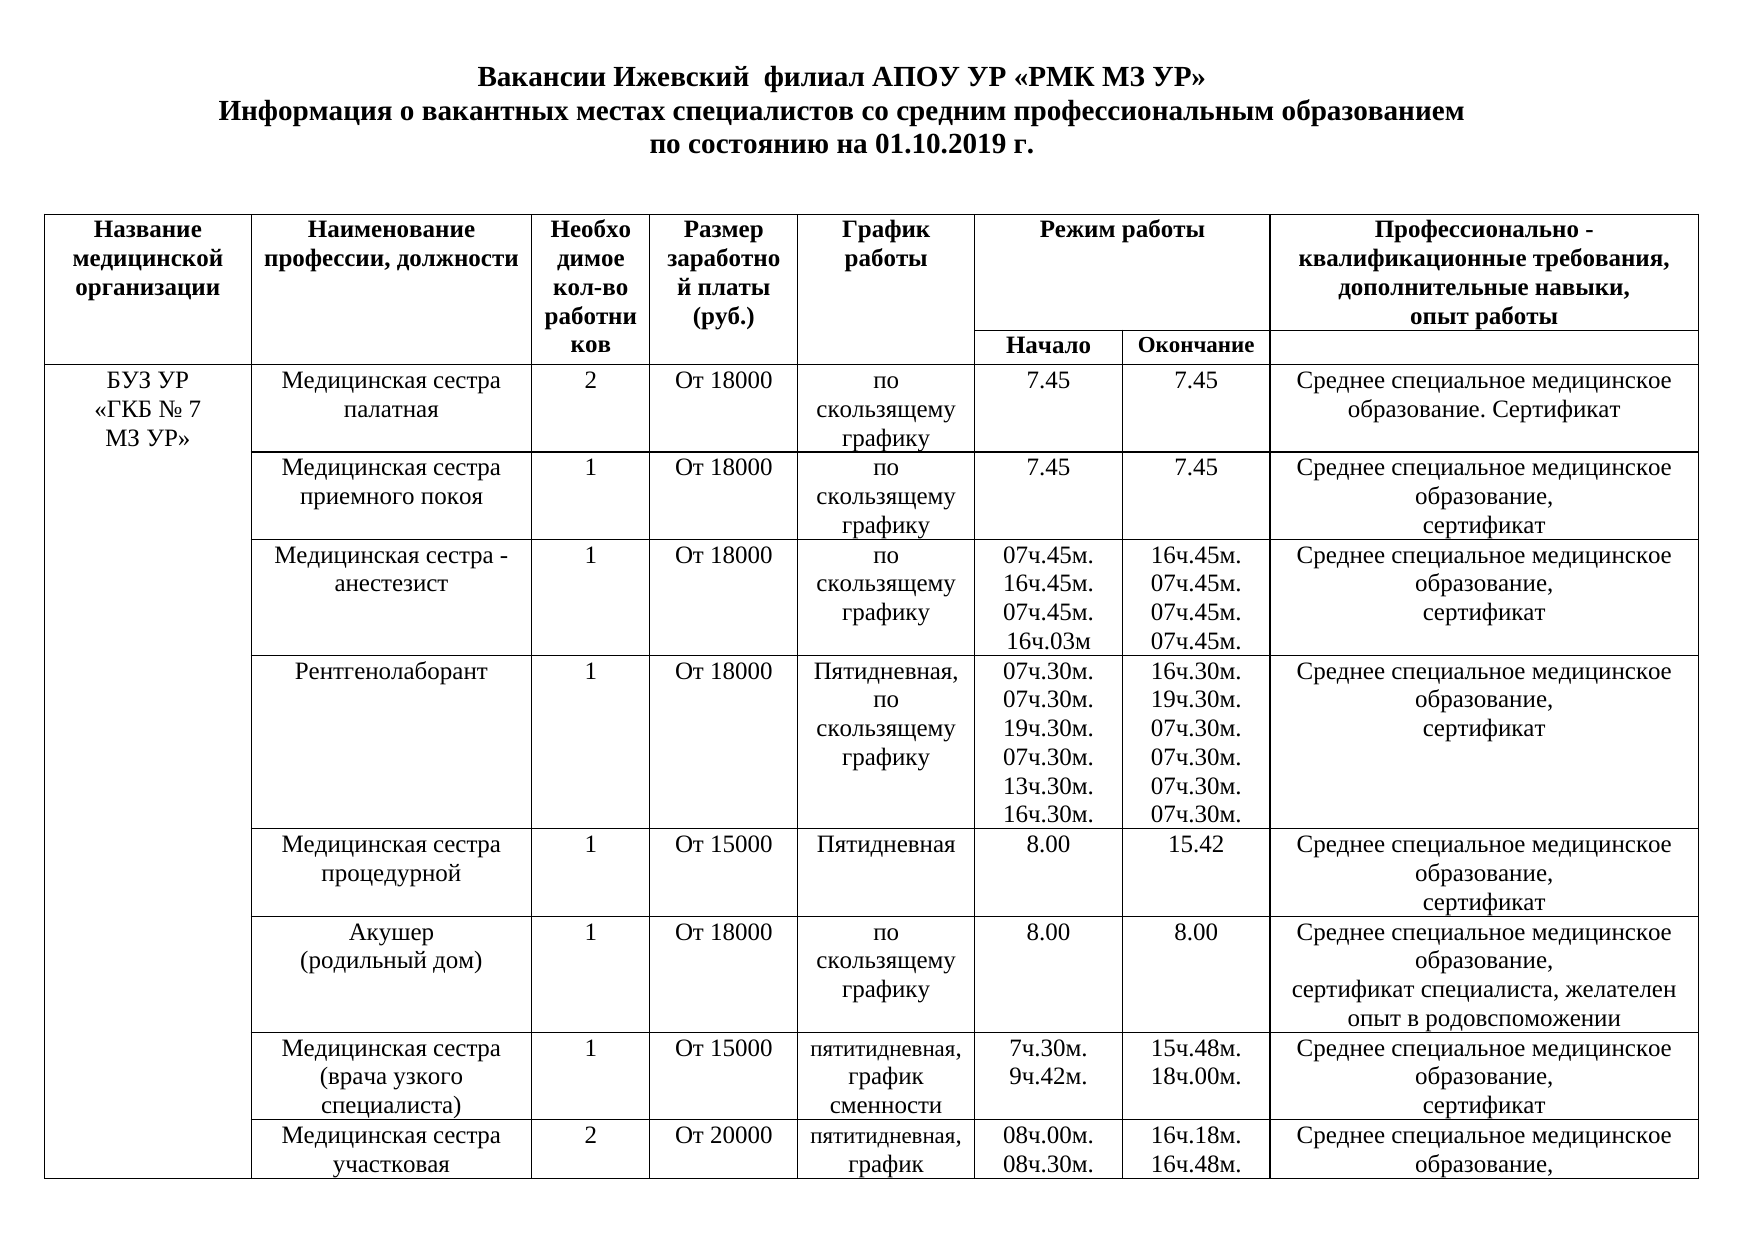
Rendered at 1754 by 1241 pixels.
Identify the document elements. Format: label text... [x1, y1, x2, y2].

table_cell Среднее специальное медицинское образование, сертификат [1271, 829, 1698, 916]
table_cell 1 [532, 540, 649, 655]
table_cell 15ч.48м. 18ч.00м. [1123, 1033, 1269, 1119]
table_cell по скользящему графику [798, 917, 974, 1032]
table_cell Пятидневная,по скользящему графику [798, 656, 974, 828]
table_cell От 18000 [650, 365, 797, 451]
text Информация о вакантных местах специалистов со средним профессиональным образованием [118, 93, 1565, 126]
table_cell От 18000 [650, 540, 797, 655]
table_cell 7.45 [975, 365, 1122, 451]
table_cell Акушер (родильный дом) [252, 917, 531, 1032]
table_cell Среднее специальное медицинское образование, сертификат [1271, 656, 1698, 828]
table_cell Медицинская сестра приемного покоя [252, 453, 531, 539]
table_cell 16ч.45м. 07ч.45м. 07ч.45м. 07ч.45м. [1123, 540, 1269, 655]
table_cell Медицинская сестра -анестезист [252, 540, 531, 655]
table_cell пятитидневная, график сменности [798, 1033, 974, 1119]
table_cell Пятидневная [798, 829, 974, 916]
table_cell Начало [975, 331, 1122, 364]
table_cell [1271, 331, 1698, 364]
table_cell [975, 1120, 1122, 1177]
table_cell Среднее специальное медицинское образование, сертификат [1271, 1033, 1698, 1119]
table_cell по скользящему графику [798, 365, 974, 451]
table_cell по скользящему графику [798, 540, 974, 655]
table_cell Окончание [1123, 331, 1269, 364]
table_cell Среднее специальное медицинское образование, сертификат [1271, 453, 1698, 539]
table_header Наименование профессии, должности [252, 215, 531, 364]
text по состоянию на 01.10.2019 г. [118, 126, 1565, 160]
table_cell 2 [532, 365, 649, 451]
table_cell От 18000 [650, 453, 797, 539]
table_cell Медицинская сестра (врача узкого специалиста) [252, 1033, 531, 1119]
table_cell Среднее специальное медицинское образование. Сертификат [1271, 365, 1698, 451]
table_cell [1123, 1120, 1269, 1177]
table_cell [1271, 1120, 1698, 1177]
table_header Режим работы [975, 215, 1269, 329]
table_cell Рентгенолаборант [252, 656, 531, 828]
table_cell 2 [532, 1120, 649, 1177]
table_header График работы [798, 215, 974, 364]
table_cell 7.45 [1123, 453, 1269, 539]
table_cell БУЗ УР «ГКБ № 7 МЗ УР» [45, 365, 251, 1177]
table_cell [252, 1120, 531, 1177]
table_cell 1 [532, 917, 649, 1032]
table_header Название медицинской организации [45, 215, 251, 364]
table_cell 7ч.30м. 9ч.42м. [975, 1033, 1122, 1119]
table_cell 1 [532, 453, 649, 539]
table_cell 7.45 [975, 453, 1122, 539]
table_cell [798, 1120, 974, 1177]
table_cell Медицинская сестра палатная [252, 365, 531, 451]
table_header Профессионально -квалификационные требования, дополнительные навыки, опыт работы [1271, 215, 1698, 329]
table_cell 07ч.30м. 07ч.30м. 19ч.30м. 07ч.30м. 13ч.30м. 16ч.30м. [975, 656, 1122, 828]
table_cell От 15000 [650, 829, 797, 916]
table_cell От 15000 [650, 1033, 797, 1119]
table_cell От 18000 [650, 917, 797, 1032]
table_cell по скользящему графику [798, 453, 974, 539]
table_cell 1 [532, 829, 649, 916]
table_cell От 20000 [650, 1120, 797, 1177]
table_cell От 18000 [650, 656, 797, 828]
table_cell 7.45 [1123, 365, 1269, 451]
text Вакансии Ижевский филиал АПОУ УР «РМК МЗ УР» [118, 59, 1565, 93]
table_header Необхо димое кол-во работников [532, 215, 649, 364]
table_header Размер заработной платы (руб.) [650, 215, 797, 364]
table_cell 16ч.30м. 19ч.30м. 07ч.30м. 07ч.30м. 07ч.30м. 07ч.30м. [1123, 656, 1269, 828]
table_cell 15.42 [1123, 829, 1269, 916]
table_cell 8.00 [975, 917, 1122, 1032]
table_cell Медицинская сестра процедурной [252, 829, 531, 916]
table_cell Среднее специальное медицинское образование, сертификат специалиста, желателен опыт в родовспоможении [1271, 917, 1698, 1032]
table_cell Среднее специальное медицинское образование, сертификат [1271, 540, 1698, 655]
table_cell 8.00 [1123, 917, 1269, 1032]
table_cell 1 [532, 656, 649, 828]
table_cell 07ч.45м. 16ч.45м. 07ч.45м. 16ч.03м [975, 540, 1122, 655]
table_cell 1 [532, 1033, 649, 1119]
table_cell 8.00 [975, 829, 1122, 916]
